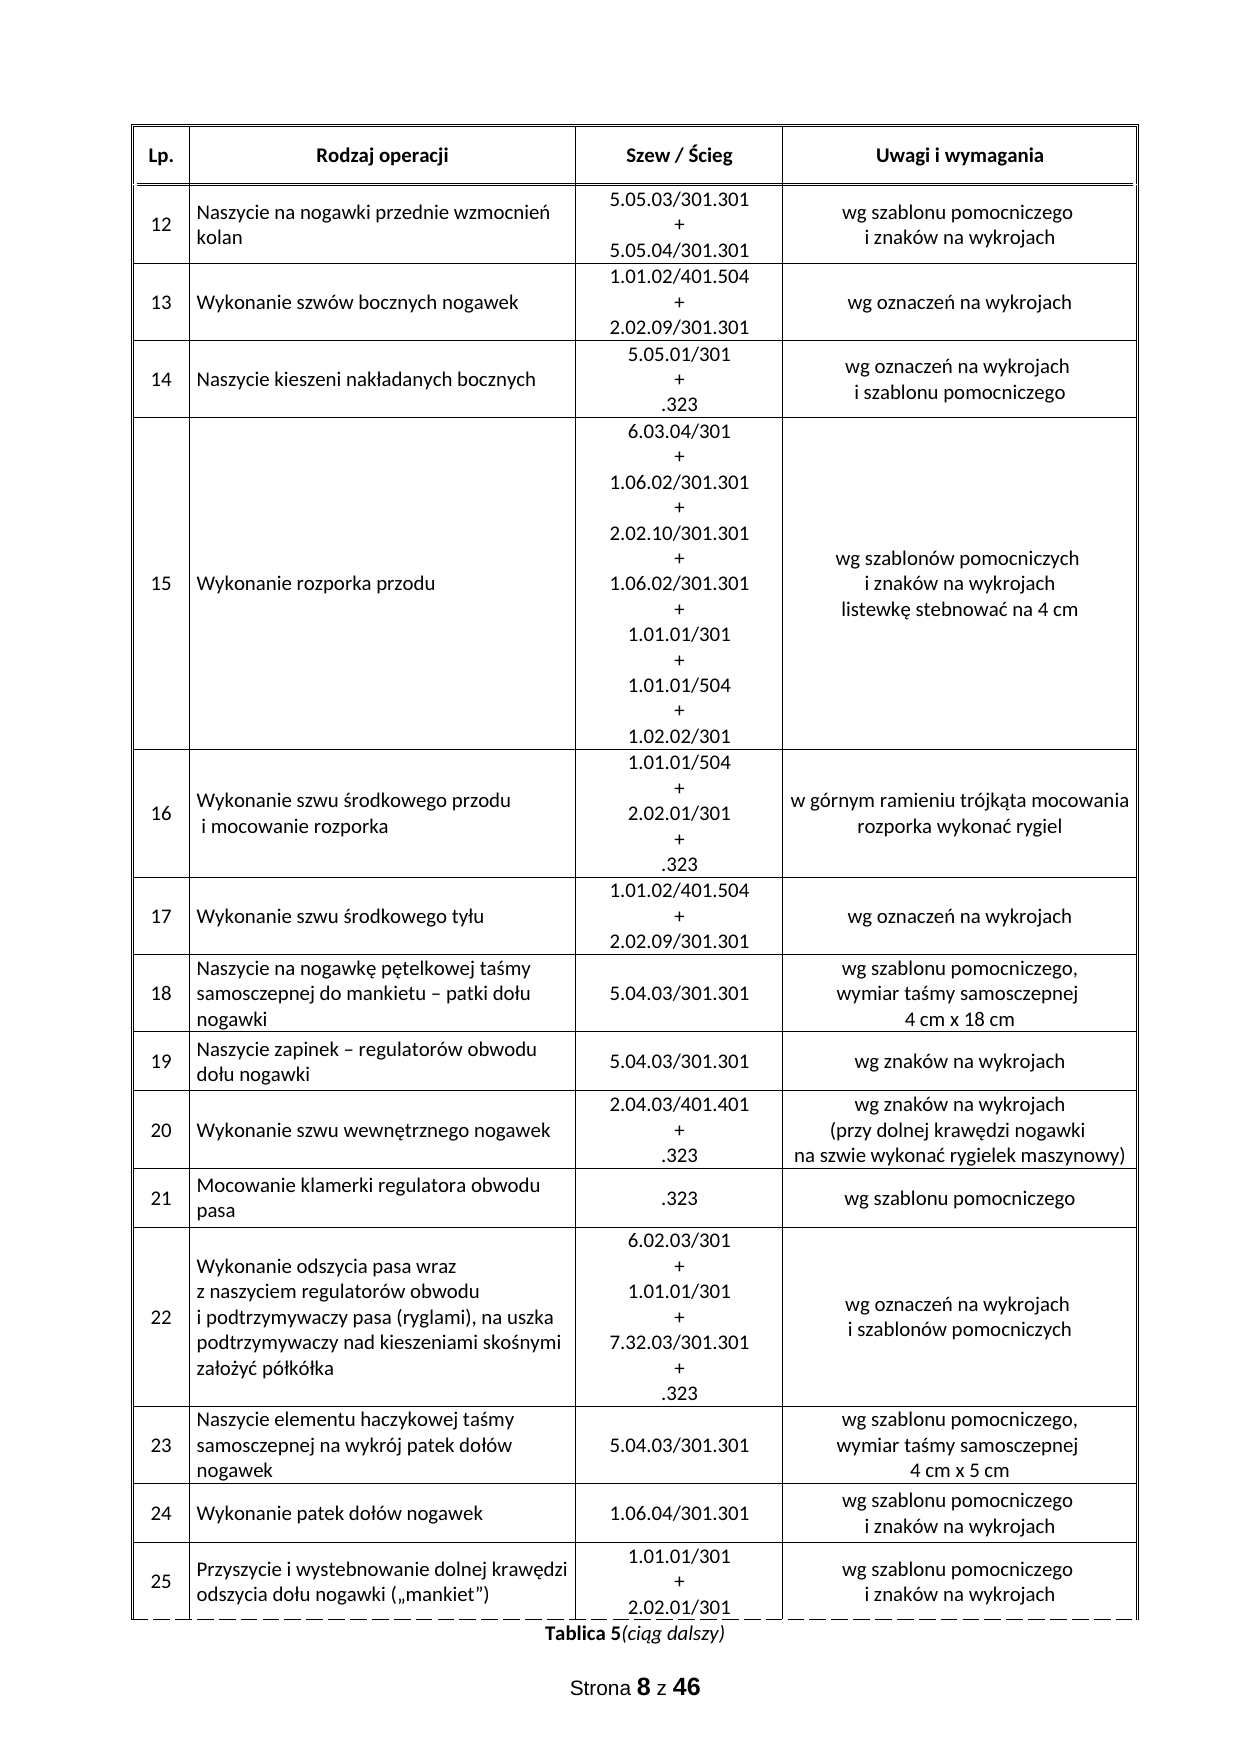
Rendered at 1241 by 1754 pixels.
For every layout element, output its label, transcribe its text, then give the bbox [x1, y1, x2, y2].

table_cell 5.04.03/301.301 [576, 1407, 782, 1483]
table_cell wg oznaczeń na wykrojach [783, 264, 1136, 340]
table_cell 20 [134, 1091, 189, 1168]
table_cell 23 [134, 1407, 189, 1483]
table_header Rodzaj operacji [190, 127, 575, 183]
table_cell 5.04.03/301.301 [576, 955, 782, 1031]
table_cell wg oznaczeń na wykrojach i szablonów pomocniczych [783, 1228, 1136, 1406]
table_cell 12 [133, 183, 189, 262]
table_cell Naszycie zapinek – regulatorów obwodu dołu nogawki [190, 1032, 575, 1090]
text Tablica 5(ciąg dalszy) [89, 1620, 1181, 1646]
table_cell 1.01.02/401.504 + 2.02.09/301.301 [576, 264, 782, 340]
table_cell 14 [134, 341, 189, 417]
table_cell 25 [134, 1543, 189, 1619]
table_cell Naszycie na nogawkę pętelkowej taśmy samosczepnej do mankietu – patki dołu nogawki [190, 955, 575, 1031]
table_cell 6.02.03/301 + 1.01.01/301 + 7.32.03/301.301 + .323 [576, 1228, 782, 1406]
table_cell 1.06.04/301.301 [576, 1484, 782, 1542]
table_header Lp. [134, 127, 189, 183]
table_cell wg szablonu pomocniczego i znaków na wykrojach [783, 183, 1137, 262]
table_cell 18 [134, 955, 189, 1031]
table_cell wg znaków na wykrojach [783, 1032, 1136, 1090]
table_cell 15 [134, 418, 189, 748]
table_cell 19 [134, 1032, 189, 1090]
table_header Szew / Ścieg [576, 127, 782, 183]
table_cell 1.01.01/504 + 2.02.01/301 + .323 [576, 750, 782, 877]
table_cell 5.05.03/301.301 + 5.05.04/301.301 [576, 186, 782, 262]
table_header Uwagi i wymagania [783, 127, 1136, 183]
table_cell wg szablonu pomocniczego, wymiar taśmy samosczepnej 4 cm x 5 cm [783, 1407, 1136, 1483]
table_cell 24 [134, 1484, 189, 1542]
table_cell 13 [134, 264, 189, 340]
table_cell 22 [134, 1228, 189, 1406]
table_cell Naszycie kieszeni nakładanych bocznych [190, 341, 575, 417]
table_cell 6.03.04/301 + 1.06.02/301.301 + 2.02.10/301.301 + 1.06.02/301.301 + 1.01.01/301 + 1.01.01/504 + 1.02.02/301 [576, 418, 782, 748]
table_cell Wykonanie patek dołów nogawek [190, 1484, 575, 1542]
table_cell wg szablonu pomocniczego [783, 1169, 1136, 1227]
table_cell wg oznaczeń na wykrojach i szablonu pomocniczego [783, 341, 1136, 417]
table_cell Wykonanie szwu środkowego przodu i mocowanie rozporka [190, 750, 575, 877]
table_cell 1.01.01/301 + 2.02.01/301 [576, 1543, 782, 1619]
table_cell wg szablonu pomocniczego i znaków na wykrojach [783, 1484, 1136, 1542]
table_cell wg oznaczeń na wykrojach [783, 878, 1136, 954]
table_cell 2.04.03/401.401 + .323 [576, 1091, 782, 1168]
table_cell Wykonanie szwów bocznych nogawek [190, 264, 575, 340]
table_cell 21 [134, 1169, 189, 1227]
table_cell Wykonanie odszycia pasa wraz z naszyciem regulatorów obwodu i podtrzymywaczy pasa (ryglami), na uszka podtrzymywaczy nad kieszeniami skośnymi założyć półkółka [190, 1228, 575, 1406]
table_cell Naszycie elementu haczykowej taśmy samosczepnej na wykrój patek dołów nogawek [190, 1407, 575, 1483]
table_cell w górnym ramieniu trójkąta mocowania rozporka wykonać rygiel [783, 750, 1136, 877]
table_cell .323 [576, 1169, 782, 1227]
table_cell Wykonanie szwu środkowego tyłu [190, 878, 575, 954]
table_cell 17 [134, 878, 189, 954]
table_cell Mocowanie klamerki regulatora obwodu pasa [190, 1169, 575, 1227]
table_cell 5.04.03/301.301 [576, 1032, 782, 1090]
table_cell 16 [134, 750, 189, 877]
table_cell Wykonanie szwu wewnętrznego nogawek [190, 1091, 575, 1168]
table_cell Wykonanie rozporka przodu [190, 418, 575, 748]
table_cell Przyszycie i wystebnowanie dolnej krawędzi odszycia dołu nogawki („mankiet”) [190, 1543, 575, 1619]
table_cell wg szablonów pomocniczych i znaków na wykrojach listewkę stebnować na 4 cm [783, 418, 1136, 748]
table_cell wg znaków na wykrojach (przy dolnej krawędzi nogawki na szwie wykonać rygielek maszynowy) [783, 1091, 1136, 1168]
table_cell wg szablonu pomocniczego, wymiar taśmy samosczepnej 4 cm x 18 cm [783, 955, 1136, 1031]
table_cell wg szablonu pomocniczego i znaków na wykrojach [783, 1543, 1136, 1619]
table_cell 5.05.01/301 + .323 [576, 341, 782, 417]
table_cell Naszycie na nogawki przednie wzmocnień kolan [190, 186, 575, 262]
table_cell 1.01.02/401.504 + 2.02.09/301.301 [576, 878, 782, 954]
